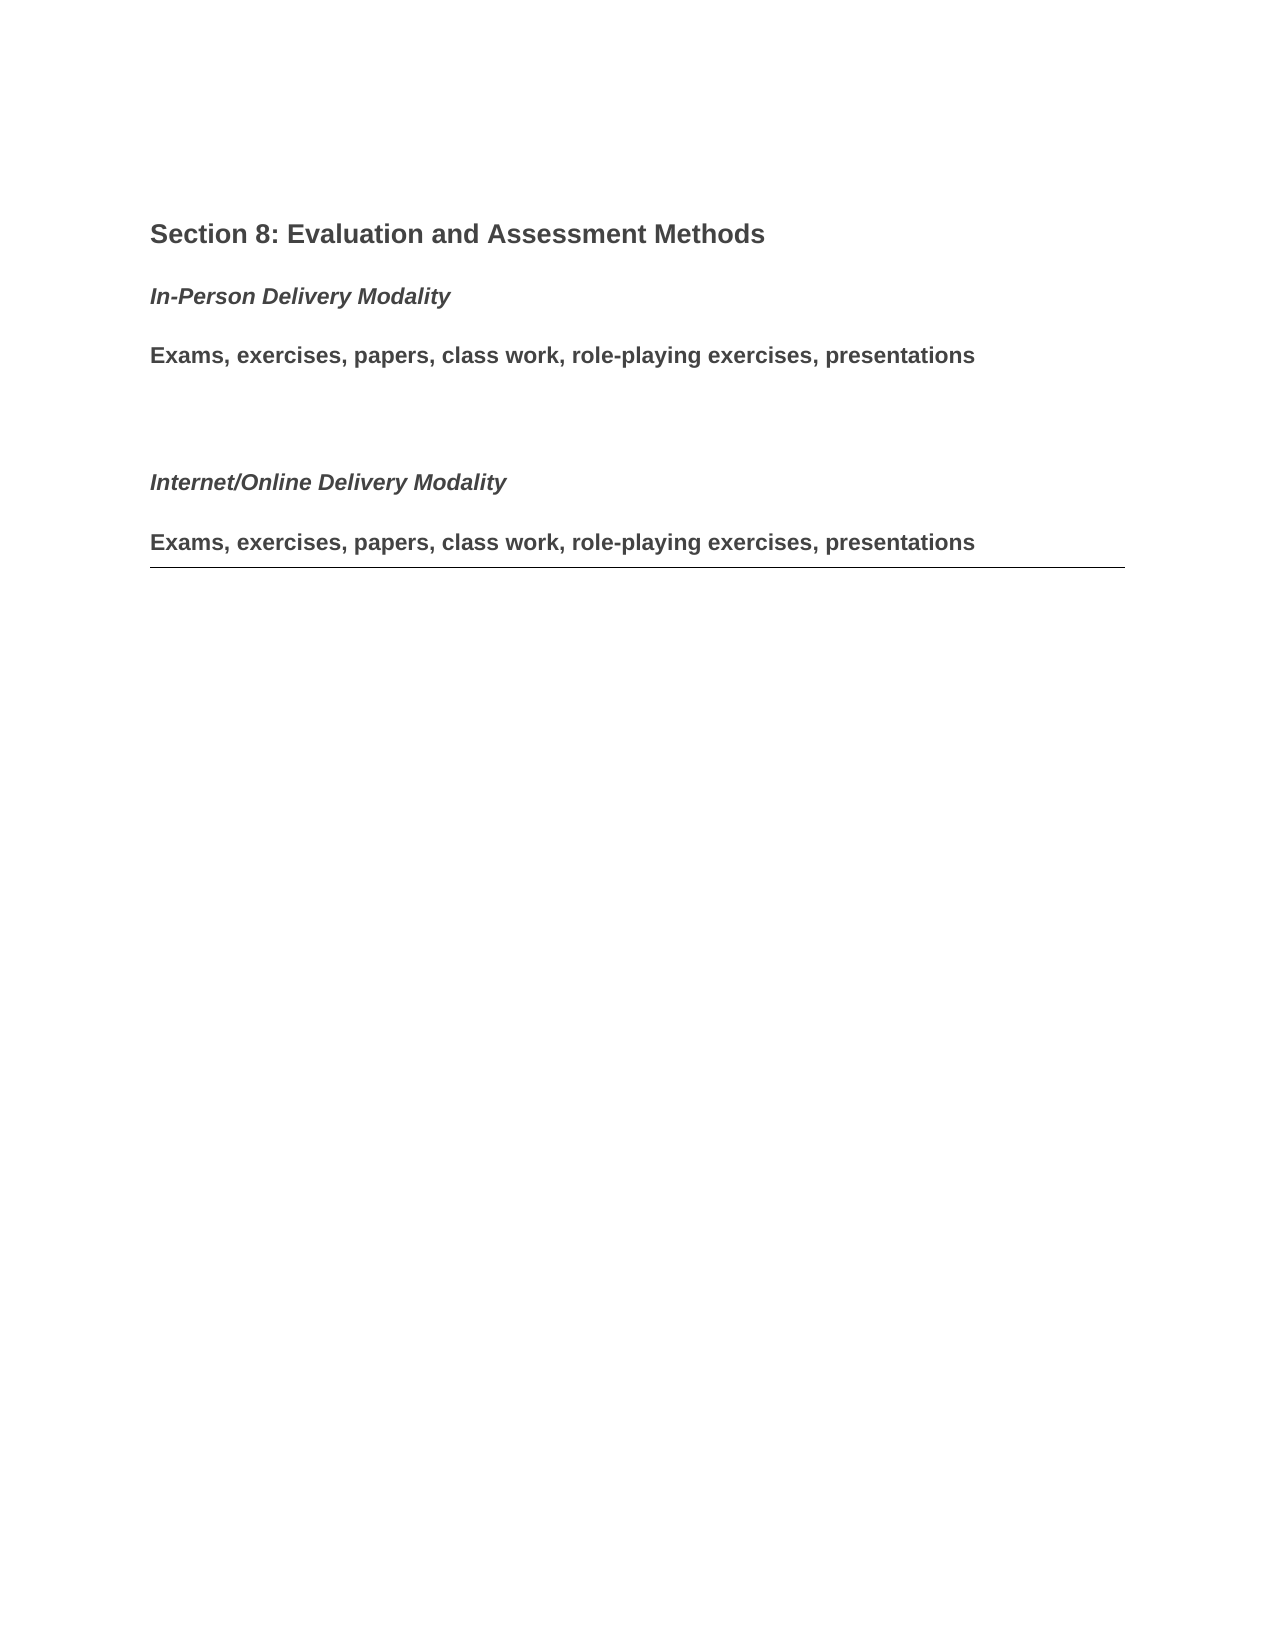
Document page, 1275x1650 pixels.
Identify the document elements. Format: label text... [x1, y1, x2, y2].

subtitle Internet/Online Delivery Modality [150, 469, 1125, 496]
subtitle Section 8: Evaluation and Assessment Methods [150, 218, 1125, 249]
subtitle Exams, exercises, papers, class work, role-playing exercises, presentations [150, 342, 1125, 368]
subtitle In-Person Delivery Modality [150, 283, 1125, 309]
subtitle Exams, exercises, papers, class work, role-playing exercises, presentations [150, 529, 1125, 555]
